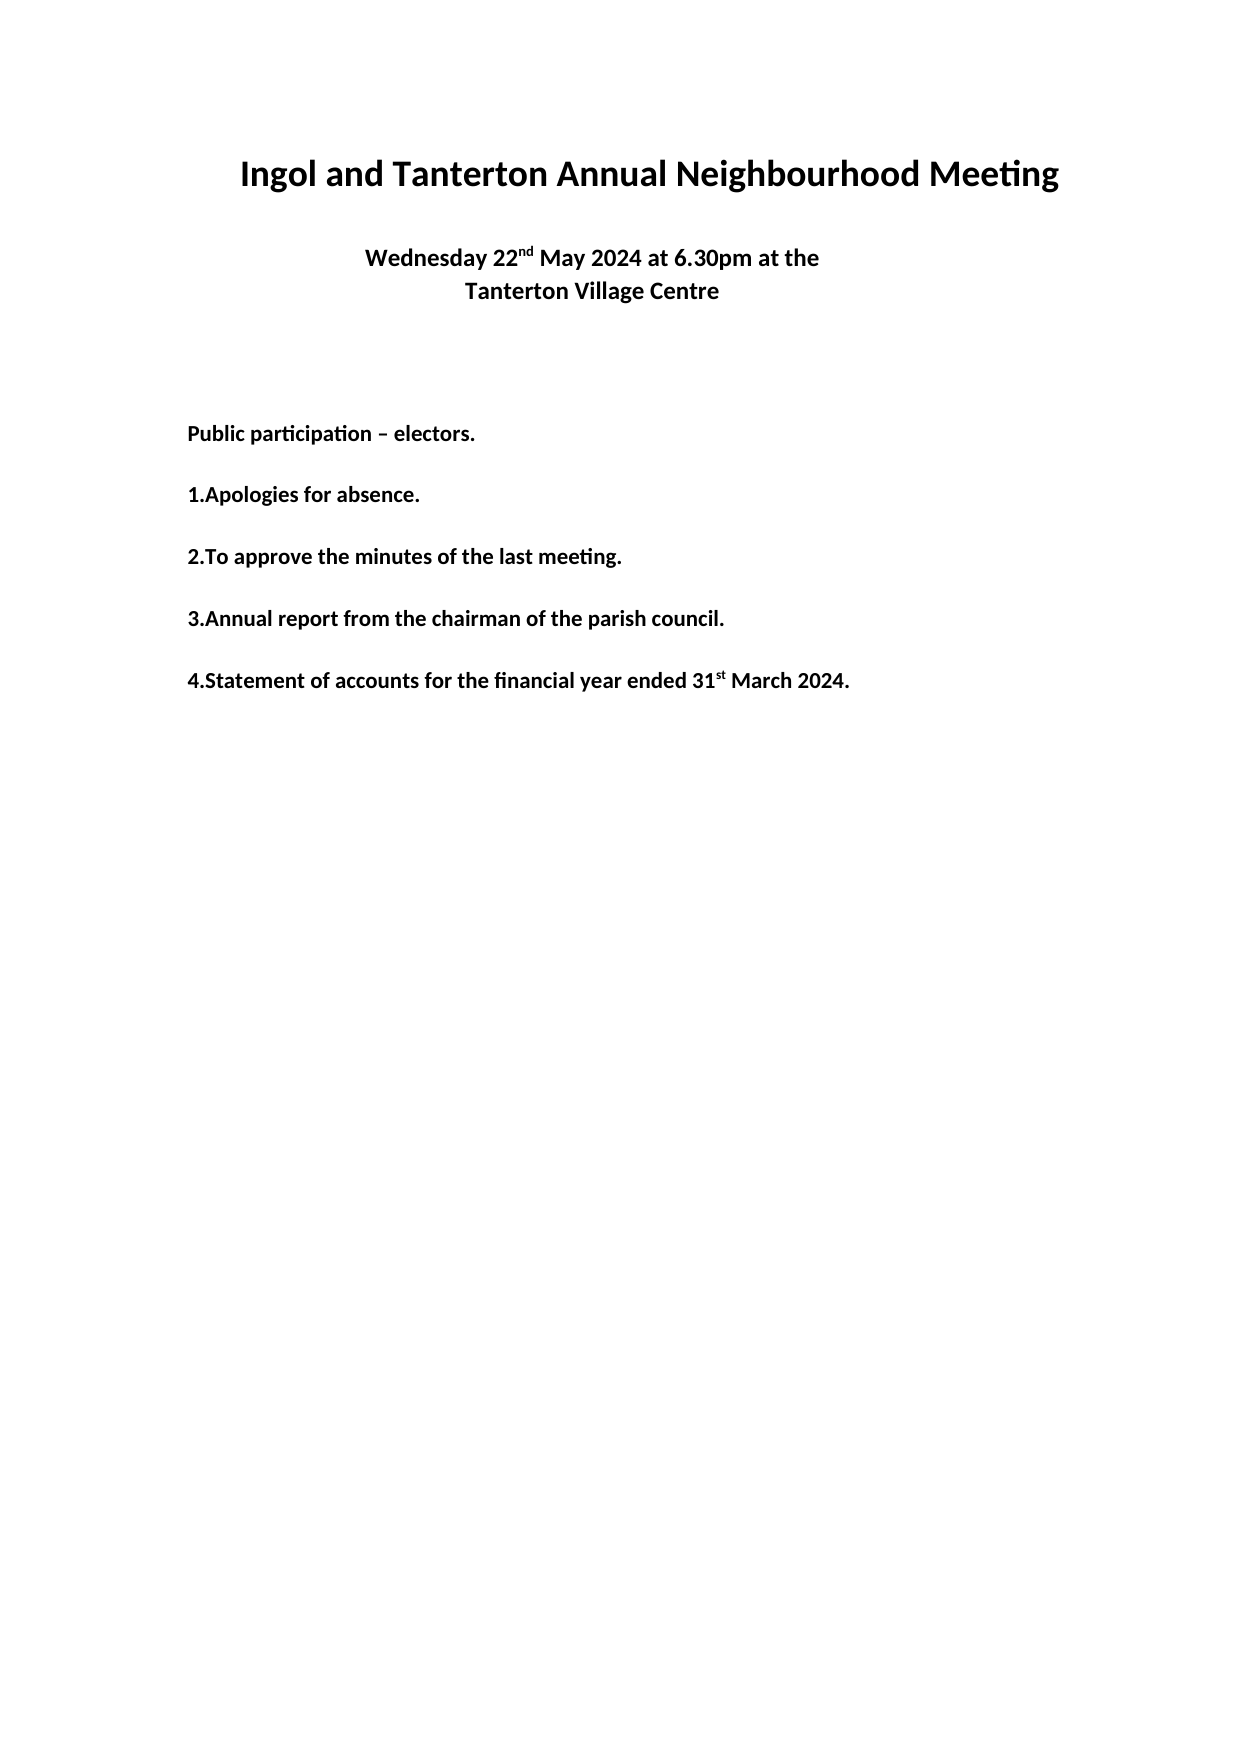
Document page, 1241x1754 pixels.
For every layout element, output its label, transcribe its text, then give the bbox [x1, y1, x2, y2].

text 2.To approve the minutes of the last meeting. [187, 542, 1069, 571]
text 3.Annual report from the chairman of the parish council. [187, 604, 1069, 632]
text Wednesday 22nd May 2024 at 6.30pm at the [225, 242, 959, 273]
text 1.Apologies for absence. [187, 481, 1069, 509]
text Public participation – electors. [187, 419, 1069, 447]
text 4.Statement of accounts for the financial year ended 31st March 2024. [187, 666, 1069, 694]
text Ingol and Tanterton Annual Neighbourhood Meeting [231, 150, 1069, 196]
text Tanterton Village Centre [225, 275, 959, 305]
